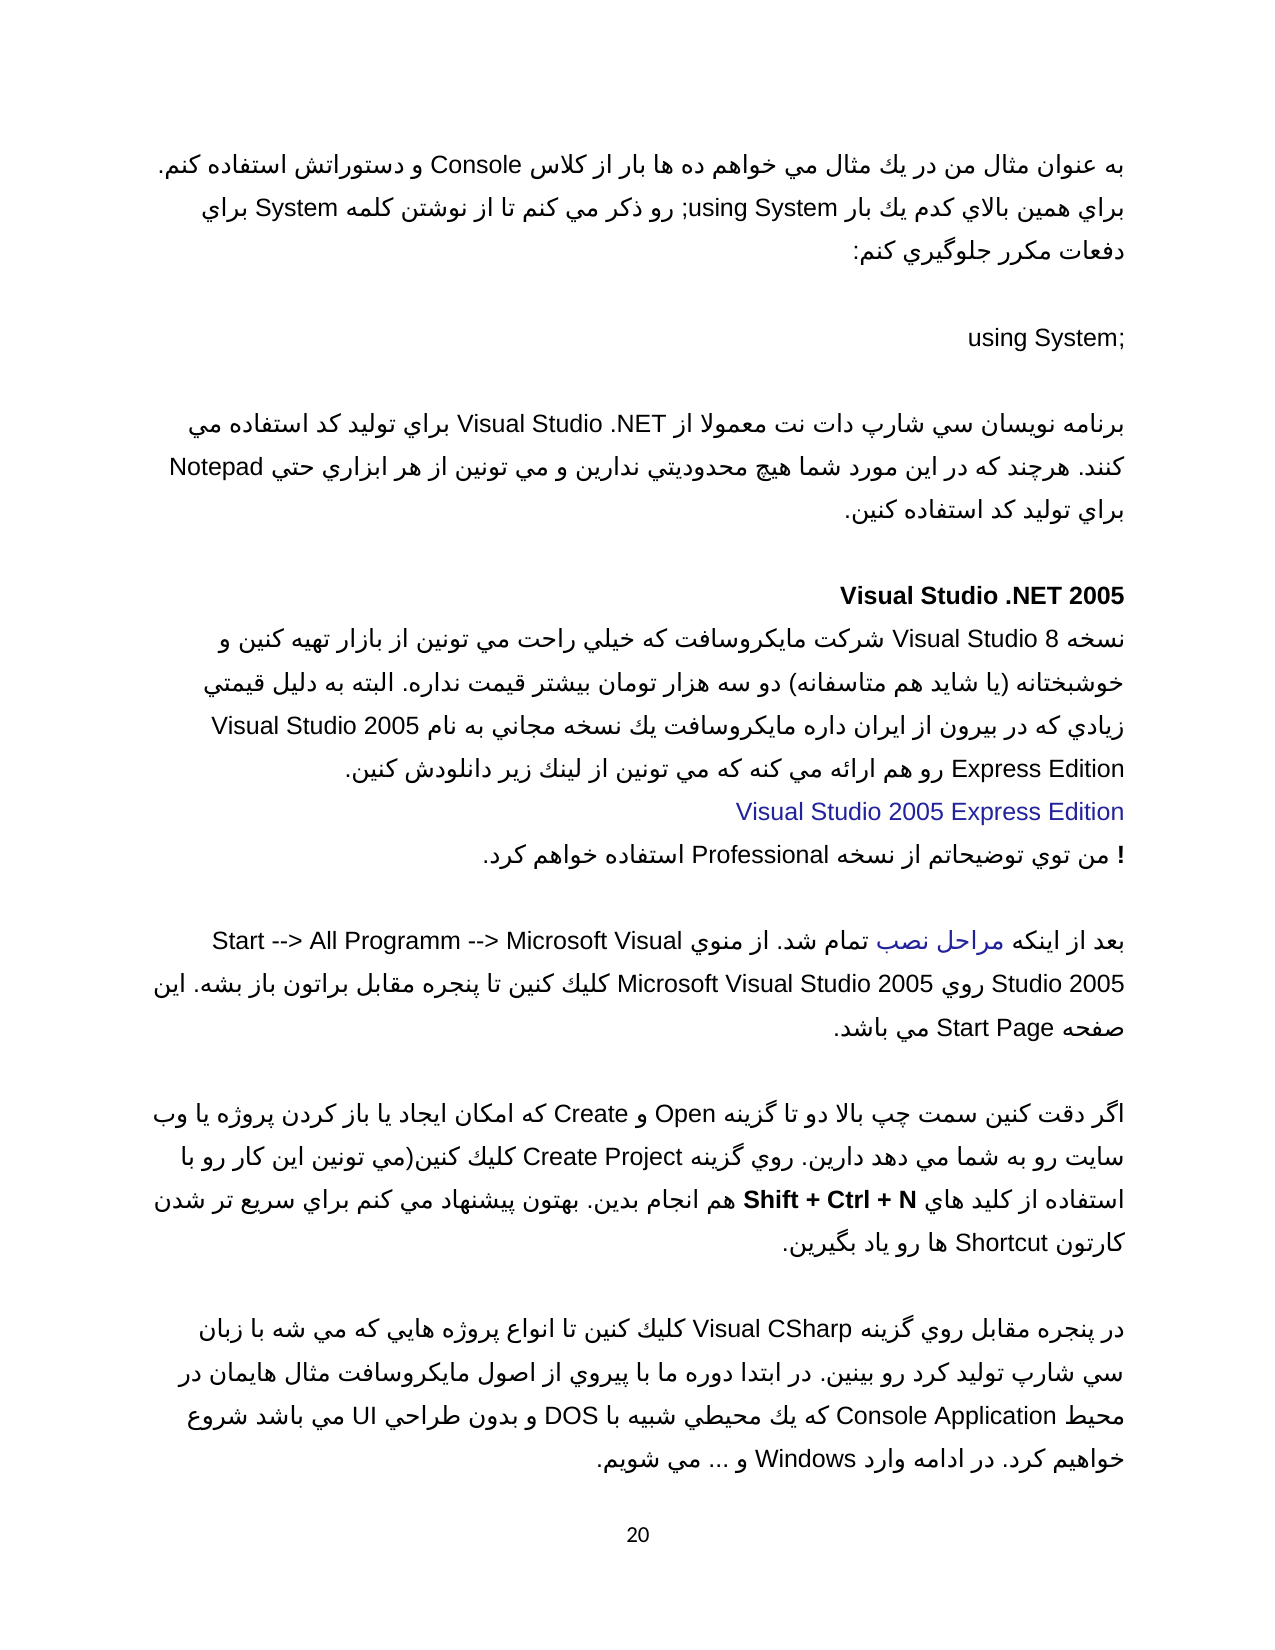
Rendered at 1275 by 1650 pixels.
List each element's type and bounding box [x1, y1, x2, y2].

text [150, 150, 1125, 351]
text [150, 409, 1125, 1472]
